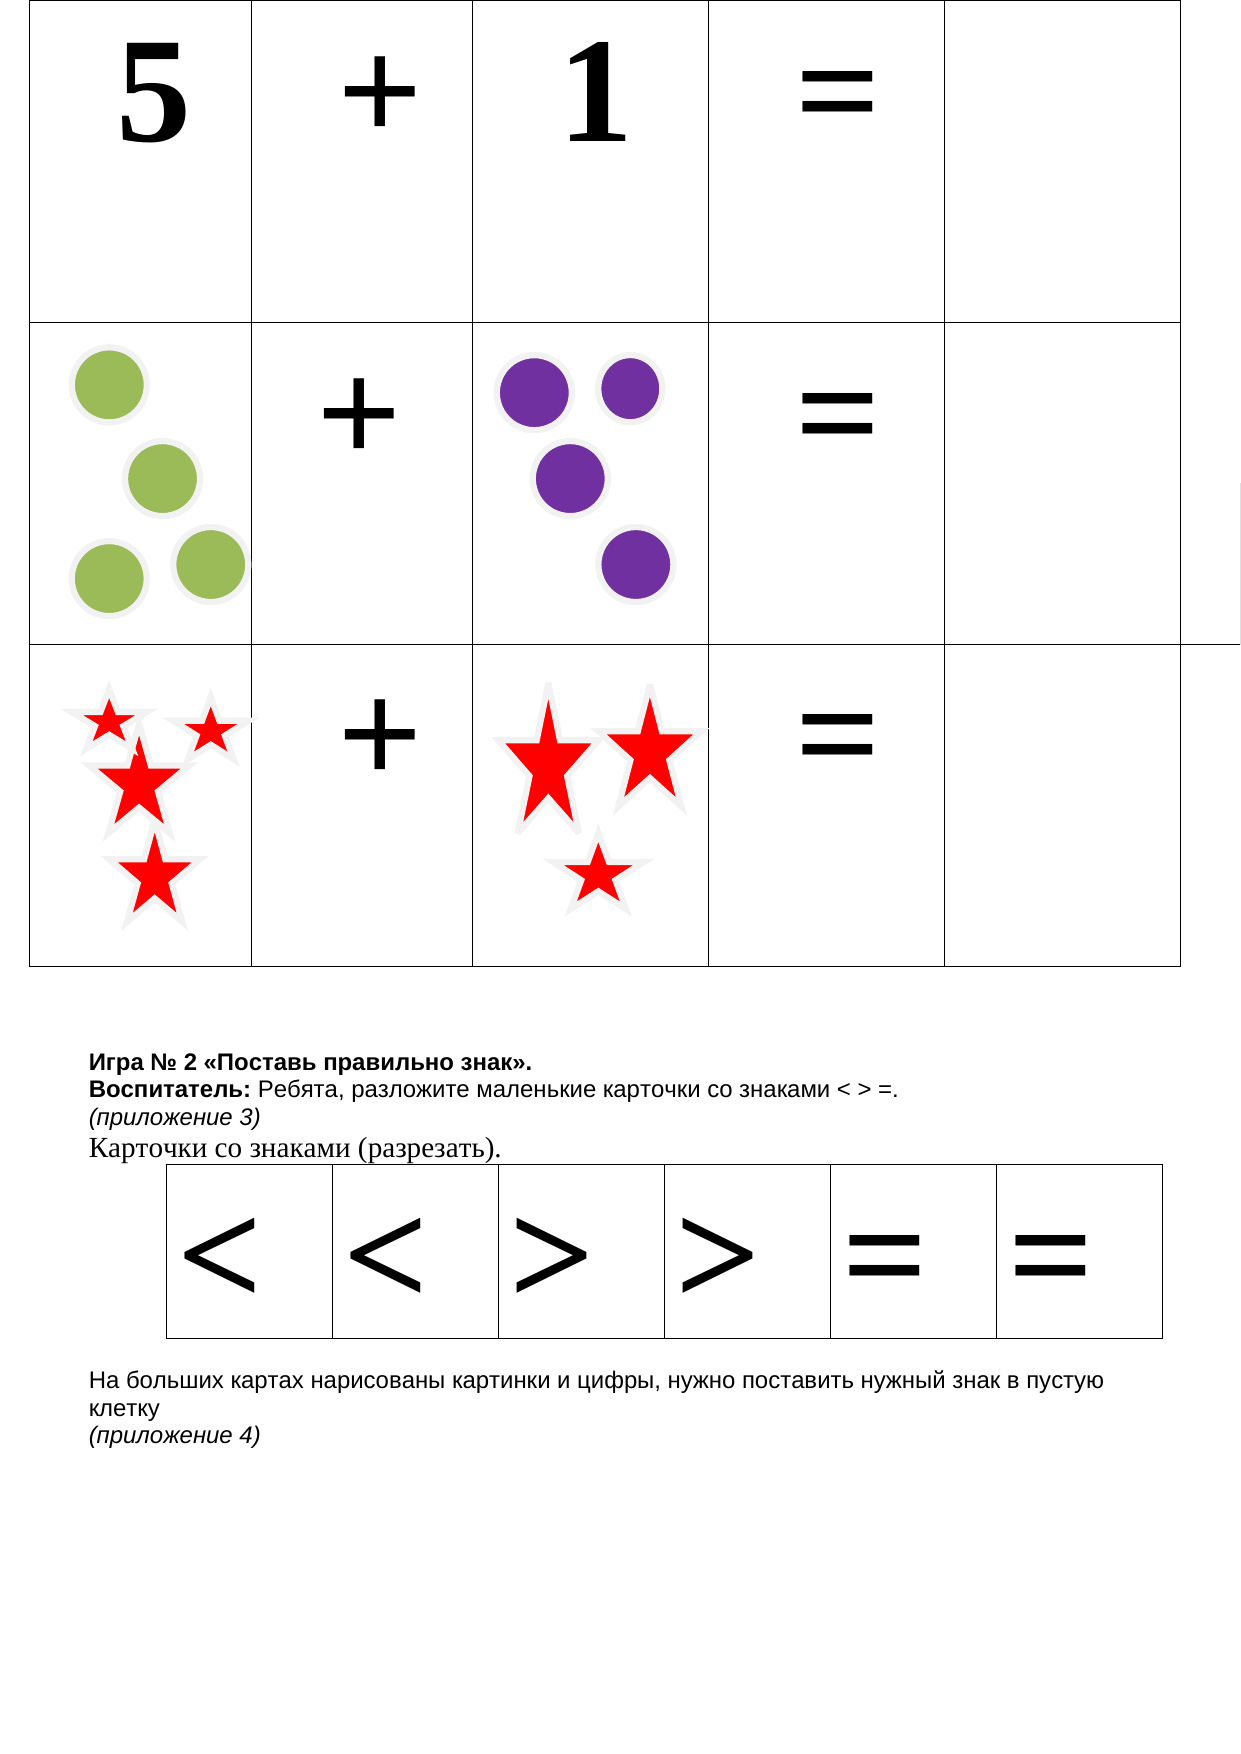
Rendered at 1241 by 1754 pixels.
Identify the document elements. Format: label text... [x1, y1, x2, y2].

table_cell + [252, 645, 472, 966]
table_cell = [709, 323, 944, 643]
table_header < [333, 1165, 498, 1337]
table_cell 5 [30, 1, 251, 322]
table_cell [30, 645, 251, 966]
table_cell [30, 323, 251, 643]
table_header < [167, 1165, 332, 1337]
table_header > [499, 1165, 664, 1337]
table_cell = [709, 645, 944, 966]
table_cell + [252, 323, 472, 643]
table_cell + [252, 1, 472, 322]
text Игра № 2 «Поставь правильно знак». Воспитатель: Ребята, разложите маленькие карточки со знаками < > =. (приложение 3) [88, 1020, 1152, 1130]
table_cell [1181, 483, 1240, 643]
table_cell [473, 645, 708, 966]
table_cell [945, 1, 1180, 322]
table_cell = [709, 1, 944, 322]
table_header > [665, 1165, 830, 1337]
table_cell [945, 323, 1180, 643]
table_cell 1 [473, 1, 708, 322]
table_cell [945, 645, 1180, 966]
table_header = [997, 1165, 1162, 1337]
text На больших картах нарисованы картинки и цифры, нужно поставить нужный знак в пустую клетку (приложение 4) [88, 1338, 1152, 1449]
table_cell [473, 323, 708, 643]
text Карточки со знаками (разрезать). [88, 1130, 1152, 1164]
table_header = [831, 1165, 996, 1337]
